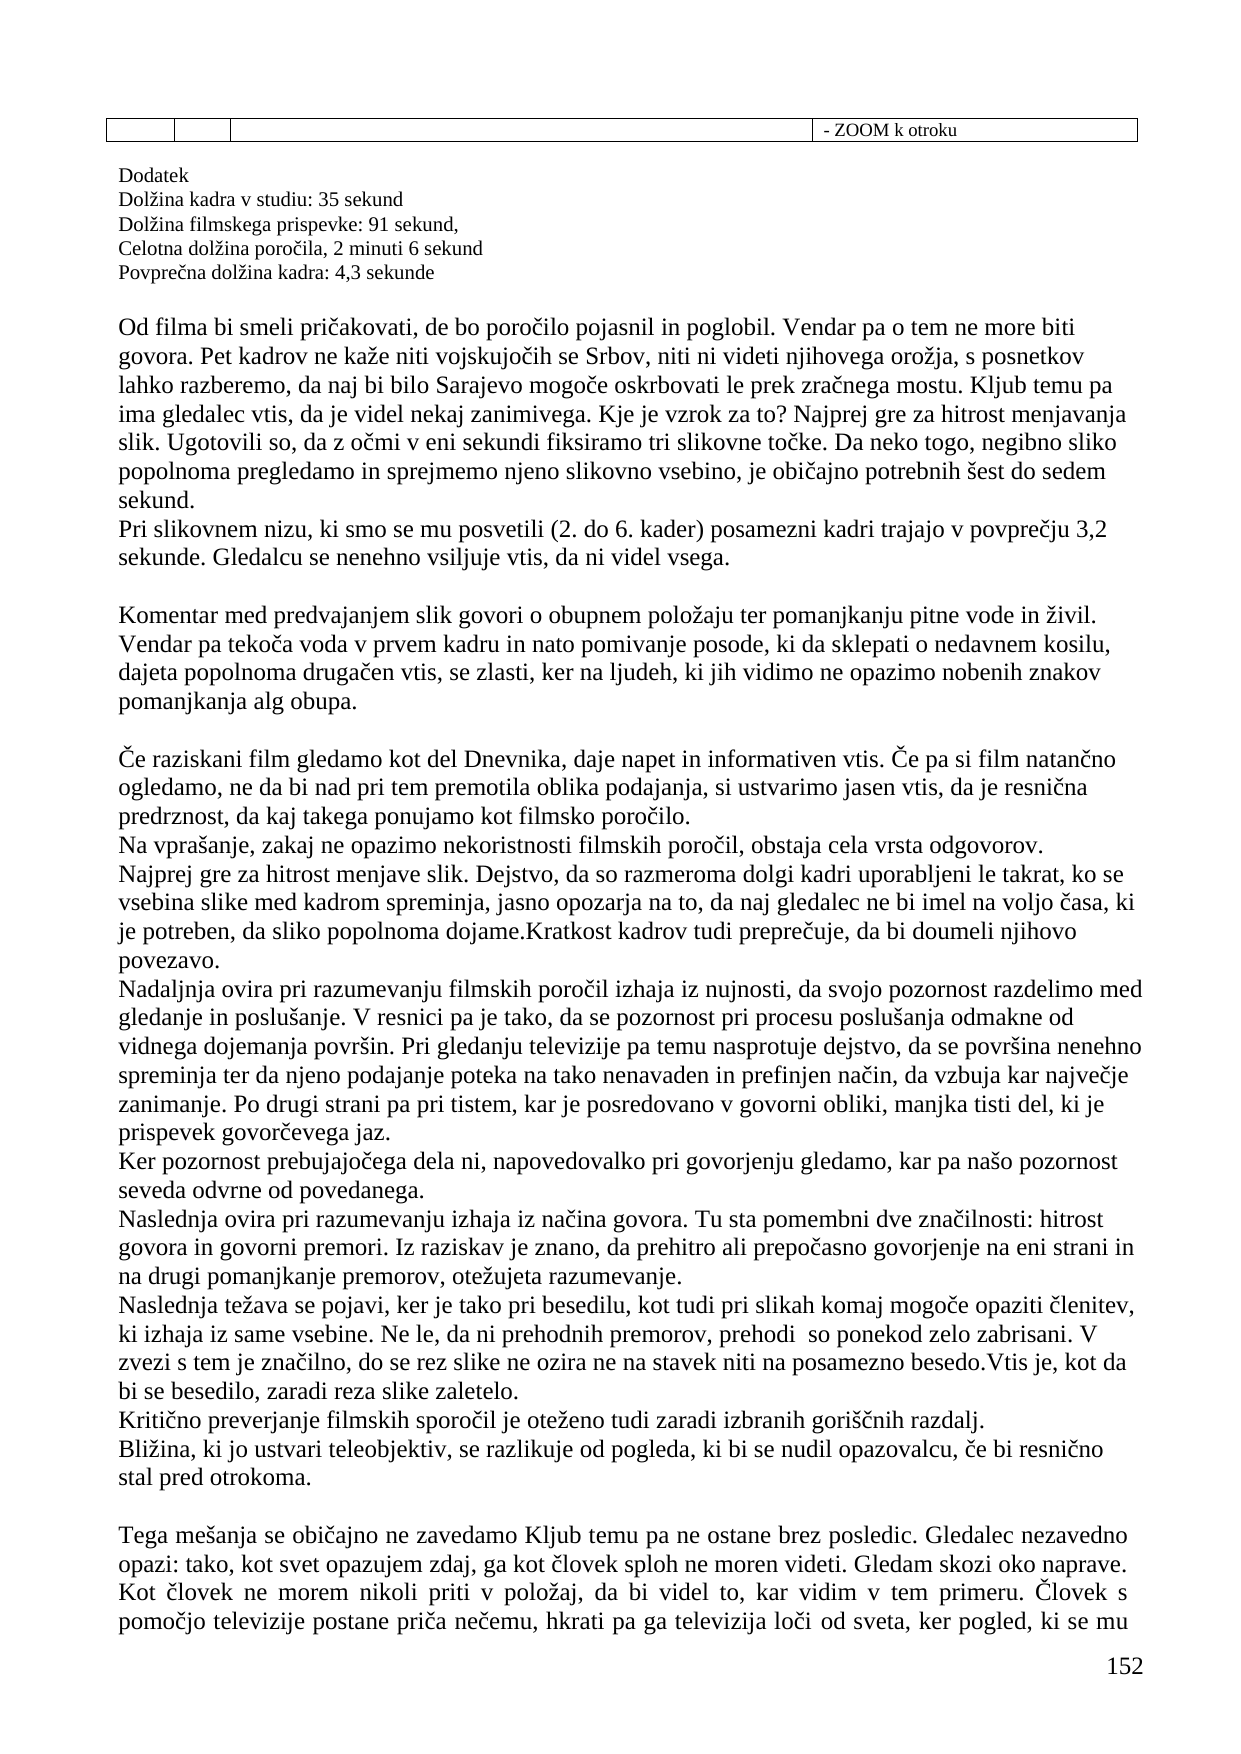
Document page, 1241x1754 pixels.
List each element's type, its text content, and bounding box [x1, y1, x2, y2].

text Na vprašanje, zakaj ne opazimo nekoristnosti filmskih poročil, obstaja cela vrsta odgovorov. [118, 830, 1144, 859]
table_cell 22 [107, 119, 174, 141]
text Če raziskani film gledamo kot del Dnevnika, daje napet in informativen vtis. Če pa si film natančno ogledamo, ne da bi nad pri tem premotila oblika podajanja, si ustvarimo jasen vtis, da je resnična predrznost, da kaj takega ponujamo kot filmsko poročilo. [118, 744, 1144, 830]
text Dolžina kadra v studiu: 35 sekund [118, 187, 799, 211]
text Dodatek [118, 163, 1144, 187]
text Bližina, ki jo ustvari teleobjektiv, se razlikuje od pogleda, ki bi se nudil opazovalcu, če bi resnično stal pred otrokoma. [118, 1434, 1144, 1491]
text Celotna dolžina poročila, 2 minuti 6 sekund [118, 236, 799, 259]
text Kritično preverjanje filmskih sporočil je oteženo tudi zaradi izbranih goriščnih razdalj. [118, 1405, 1144, 1434]
text Dolžina filmskega prispevke: 91 sekund, [118, 211, 799, 236]
text Naslednja ovira pri razumevanju izhaja iz načina govora. Tu sta pomembni dve značilnosti: hitrost govora in govorni premori. Iz raziskav je znano, da prehitro ali prepočasno govorjenje na eni strani in na drugi pomanjkanje premorov, otežujeta razumevanje. [118, 1204, 1144, 1290]
text Nadaljnja ovira pri razumevanju filmskih poročil izhaja iz nujnosti, da svojo pozornost razdelimo med gledanje in poslušanje. V resnici pa je tako, da se pozornost pri procesu poslušanja odmakne od vidnega dojemanja površin. Pri gledanju televizije pa temu nasprotuje dejstvo, da se površina nenehno spreminja ter da njeno podajanje poteka na tako nenavaden in prefinjen način, da vzbuja kar največje zanimanje. Po drugi strani pa pri tistem, kar je posredovano v govorni obliki, manjka tisti del, ki je prispevek govorčevega jaz. [118, 974, 1144, 1146]
text Komentar med predvajanjem slik govori o obupnem položaju ter pomanjkanju pitne vode in živil. Vendar pa tekoča voda v prvem kadru in nato pomivanje posode, ki da sklepati o nedavnem kosilu, dajeta popolnoma drugačen vtis, se zlasti, ker na ljudeh, ki jih vidimo ne opazimo nobenih znakov pomanjkanja alg obupa. [118, 600, 1144, 715]
text Od filma bi smeli pričakovati, de bo poročilo pojasnil in poglobil. Vendar pa o tem ne more biti govora. Pet kadrov ne kaže niti vojskujočih se Srbov, niti ni videti njihovega orožja, s posnetkov lahko razberemo, da naj bi bilo Sarajevo mogoče oskrbovati le prek zračnega mostu. Kljub temu pa ima gledalec vtis, da je videl nekaj zanimivega. Kje je vzrok za to? Najprej gre za hitrost menjavanja slik. Ugotovili so, da z očmi v eni sekundi fiksiramo tri slikovne točke. Da neko togo, negibno sliko popolnoma pregledamo in sprejmemo njeno slikovno vsebino, je običajno potrebnih šest do sedem sekund. [118, 312, 1144, 514]
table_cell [813, 119, 1137, 141]
table_cell 7 [175, 119, 230, 141]
text Pri slikovnem nizu, ki smo se mu posvetili (2. do 6. kader) posamezni kadri trajajo v povprečju 3,2 sekunde. Gledalcu se nenehno vsiljuje vtis, da ni videl vsega. [118, 514, 1144, 571]
text Naslednja težava se pojavi, ker je tako pri besedilu, kot tudi pri slikah komaj mogoče opaziti členitev, ki izhaja iz same vsebine. Ne le, da ni prehodnih premorov, prehodi so ponekod zelo zabrisani. V zvezi s tem je značilno, do se rez slike ne ozira ne na stavek niti na posamezno besedo.Vtis je, kot da bi se besedilo, zaradi reza slike zaletelo. [118, 1290, 1144, 1405]
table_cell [231, 119, 812, 141]
text Ker pozornost prebujajočega dela ni, napovedovalko pri govorjenju gledamo, kar pa našo pozornost seveda odvrne od povedanega. [118, 1146, 1144, 1204]
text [118, 1520, 1129, 1635]
text Najprej gre za hitrost menjave slik. Dejstvo, da so razmeroma dolgi kadri uporabljeni le takrat, ko se vsebina slike med kadrom spreminja, jasno opozarja na to, da naj gledalec ne bi imel na voljo časa, ki je potreben, da sliko popolnoma dojame.Kratkost kadrov tudi preprečuje, da bi doumeli njihovo povezavo. [118, 859, 1144, 974]
text Povprečna dolžina kadra: 4,3 sekunde [118, 259, 799, 284]
